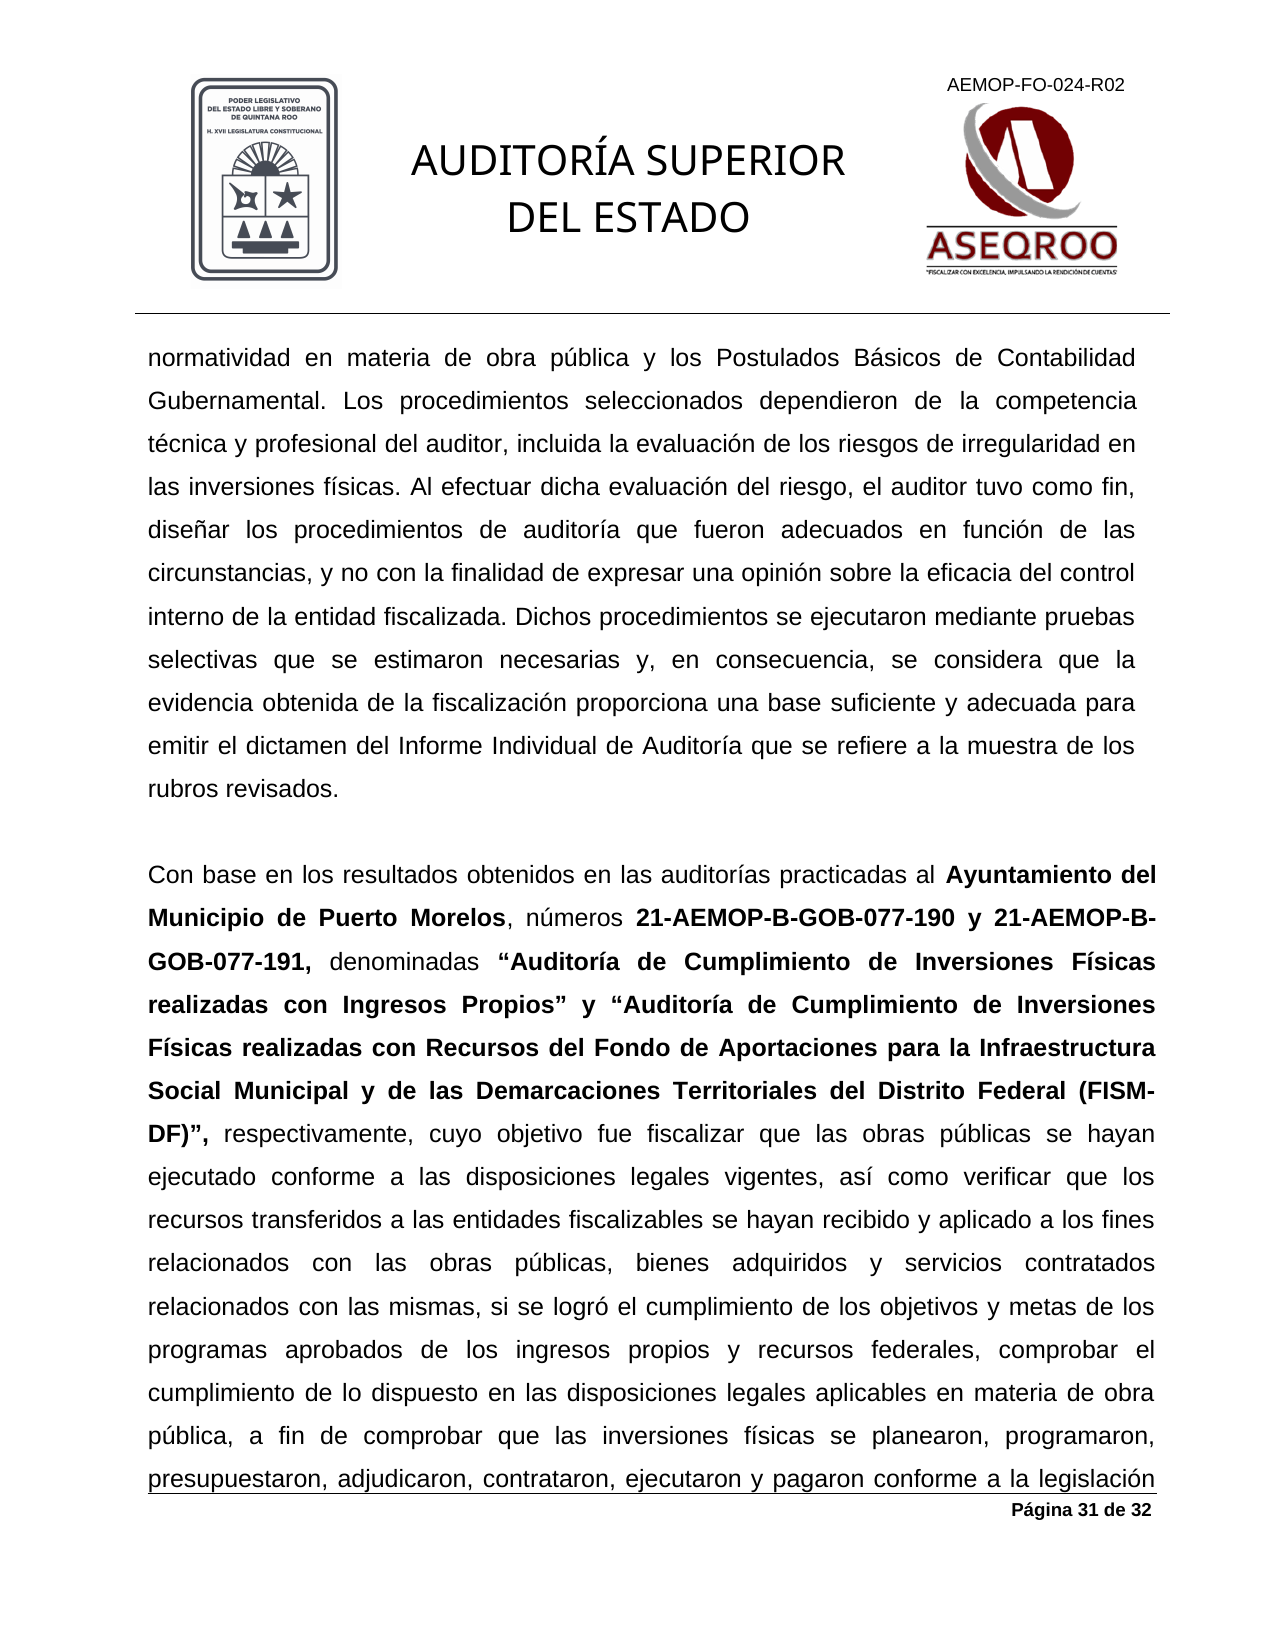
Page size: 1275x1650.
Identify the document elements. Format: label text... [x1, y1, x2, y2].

picture [190, 74, 343, 289]
picture [926, 103, 1118, 275]
